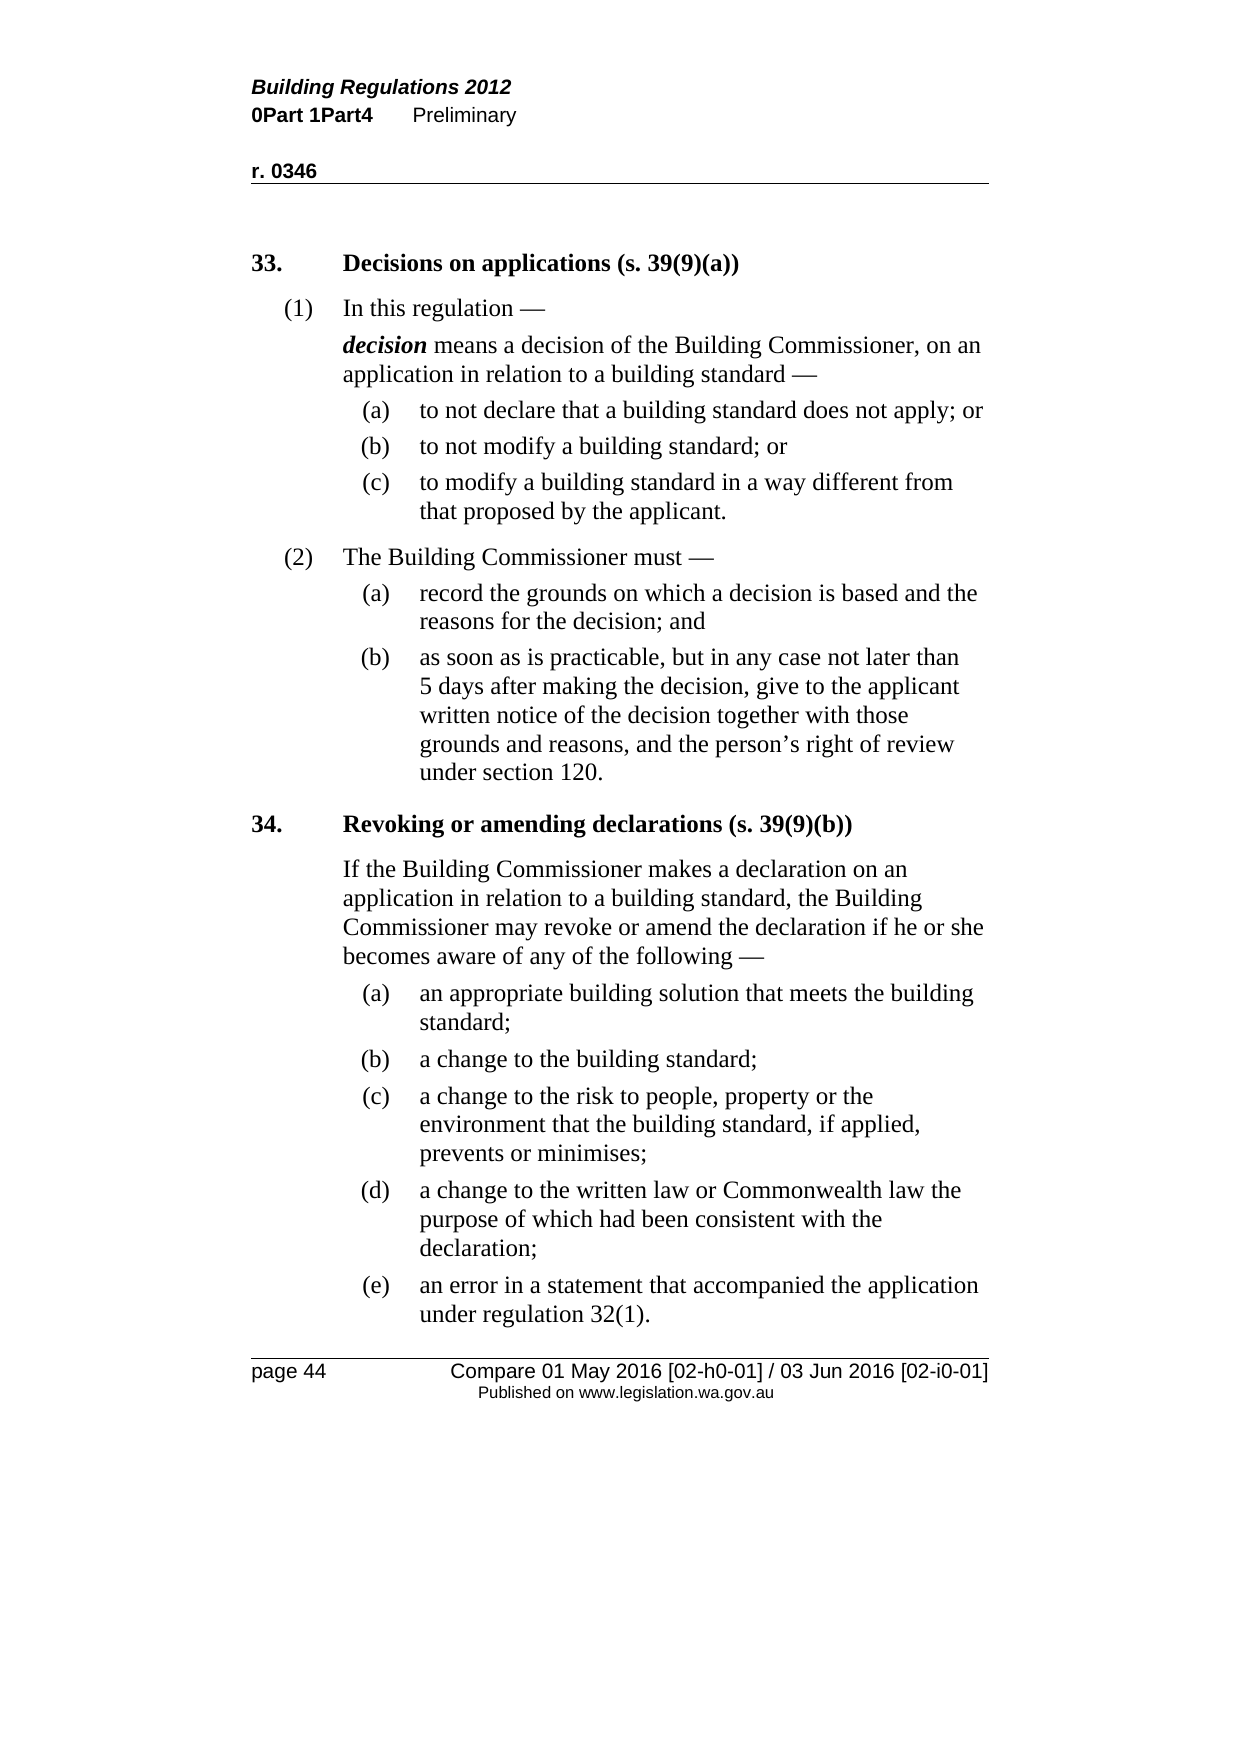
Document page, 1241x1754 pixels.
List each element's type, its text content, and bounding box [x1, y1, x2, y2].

text (2) The Building Commissioner must — [251, 542, 989, 570]
subtitle 34. Revoking or amending declarations (s. 39(9)(b)) [251, 809, 989, 838]
text (a) to not declare that a building standard does not apply; or [251, 395, 989, 424]
text If the Building Commissioner makes a declaration on an application in relation to a building standard, the Building Commissioner may revoke or amend the declaration if he or she becomes aware of any of the following — [251, 854, 989, 969]
text (d) a change to the written law or Commonwealth law the purpose of which had been consistent with the declaration; [251, 1175, 989, 1262]
text (b) as soon as is practicable, but in any case not later than 5 days after making the decision, give to the applicant written notice of the decision together with those grounds and reasons, and the person’s right of review under section 120. [251, 642, 989, 786]
text (a) an appropriate building solution that meets the building standard; [251, 978, 989, 1035]
text (b) a change to the building standard; [251, 1044, 989, 1072]
text (c) to modify a building standard in a way different from that proposed by the applicant. [251, 467, 989, 525]
text (1) In this regulation — [251, 293, 989, 322]
text (a) record the grounds on which a decision is based and the reasons for the decision; and [251, 578, 989, 635]
text (c) a change to the risk to people, property or the environment that the building standard, if applied, prevents or minimises; [251, 1081, 989, 1167]
text (e) an error in a statement that accompanied the application under regulation 32(1). [251, 1270, 989, 1327]
text decision means a decision of the Building Commissioner, on an application in relation to a building standard — [251, 331, 989, 388]
subtitle 33. Decisions on applications (s. 39(9)(a)) [251, 248, 989, 277]
text (b) to not modify a building standard; or [251, 431, 989, 460]
